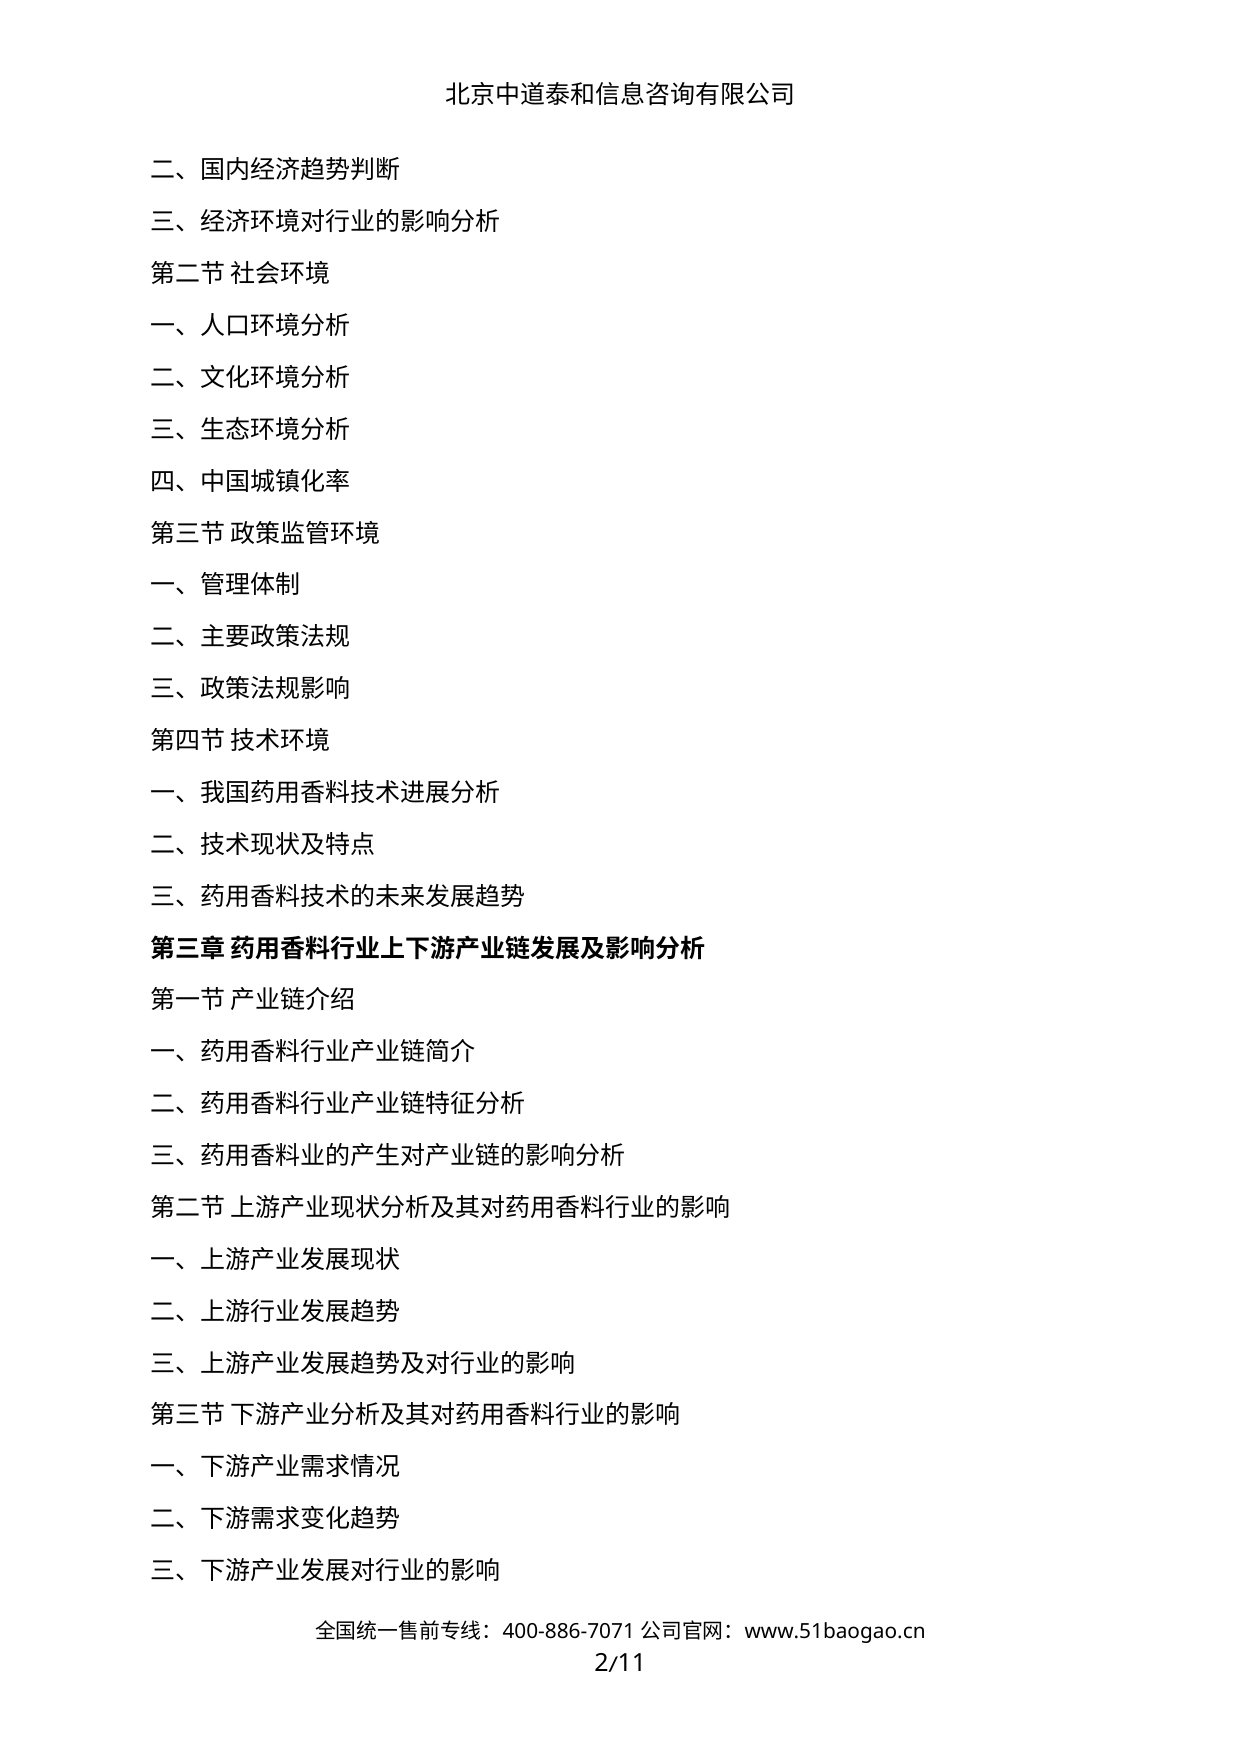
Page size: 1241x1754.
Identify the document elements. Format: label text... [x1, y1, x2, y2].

text 一、我国药用香料技术进展分析 [150, 772, 1090, 809]
text 三、药用香料业的产生对产业链的影响分析 [150, 1136, 1090, 1172]
text 二、主要政策法规 [150, 617, 1090, 653]
text 第二节 社会环境 [150, 254, 1090, 290]
text 二、技术现状及特点 [150, 824, 1090, 861]
text 二、文化环境分析 [150, 357, 1090, 394]
text 第一节 产业链介绍 [150, 980, 1090, 1016]
text 第四节 技术环境 [150, 721, 1090, 757]
text 二、下游需求变化趋势 [150, 1499, 1090, 1535]
text 三、下游产业发展对行业的影响 [150, 1551, 1090, 1587]
text 三、生态环境分析 [150, 409, 1090, 446]
text 二、国内经济趋势判断 [150, 150, 1090, 186]
text 一、药用香料行业产业链简介 [150, 1032, 1090, 1068]
text 一、下游产业需求情况 [150, 1447, 1090, 1483]
text 三、药用香料技术的未来发展趋势 [150, 876, 1090, 912]
text 三、政策法规影响 [150, 669, 1090, 705]
text 第三章 药用香料行业上下游产业链发展及影响分析 [150, 928, 1090, 964]
text 一、人口环境分析 [150, 306, 1090, 342]
text 四、中国城镇化率 [150, 461, 1090, 497]
text 一、管理体制 [150, 565, 1090, 601]
text 第三节 下游产业分析及其对药用香料行业的影响 [150, 1395, 1090, 1431]
text 一、上游产业发展现状 [150, 1239, 1090, 1276]
text 第三节 政策监管环境 [150, 513, 1090, 549]
text 三、上游产业发展趋势及对行业的影响 [150, 1343, 1090, 1379]
text 三、经济环境对行业的影响分析 [150, 202, 1090, 238]
text 二、上游行业发展趋势 [150, 1291, 1090, 1327]
text 二、药用香料行业产业链特征分析 [150, 1084, 1090, 1120]
text 第二节 上游产业现状分析及其对药用香料行业的影响 [150, 1187, 1090, 1224]
